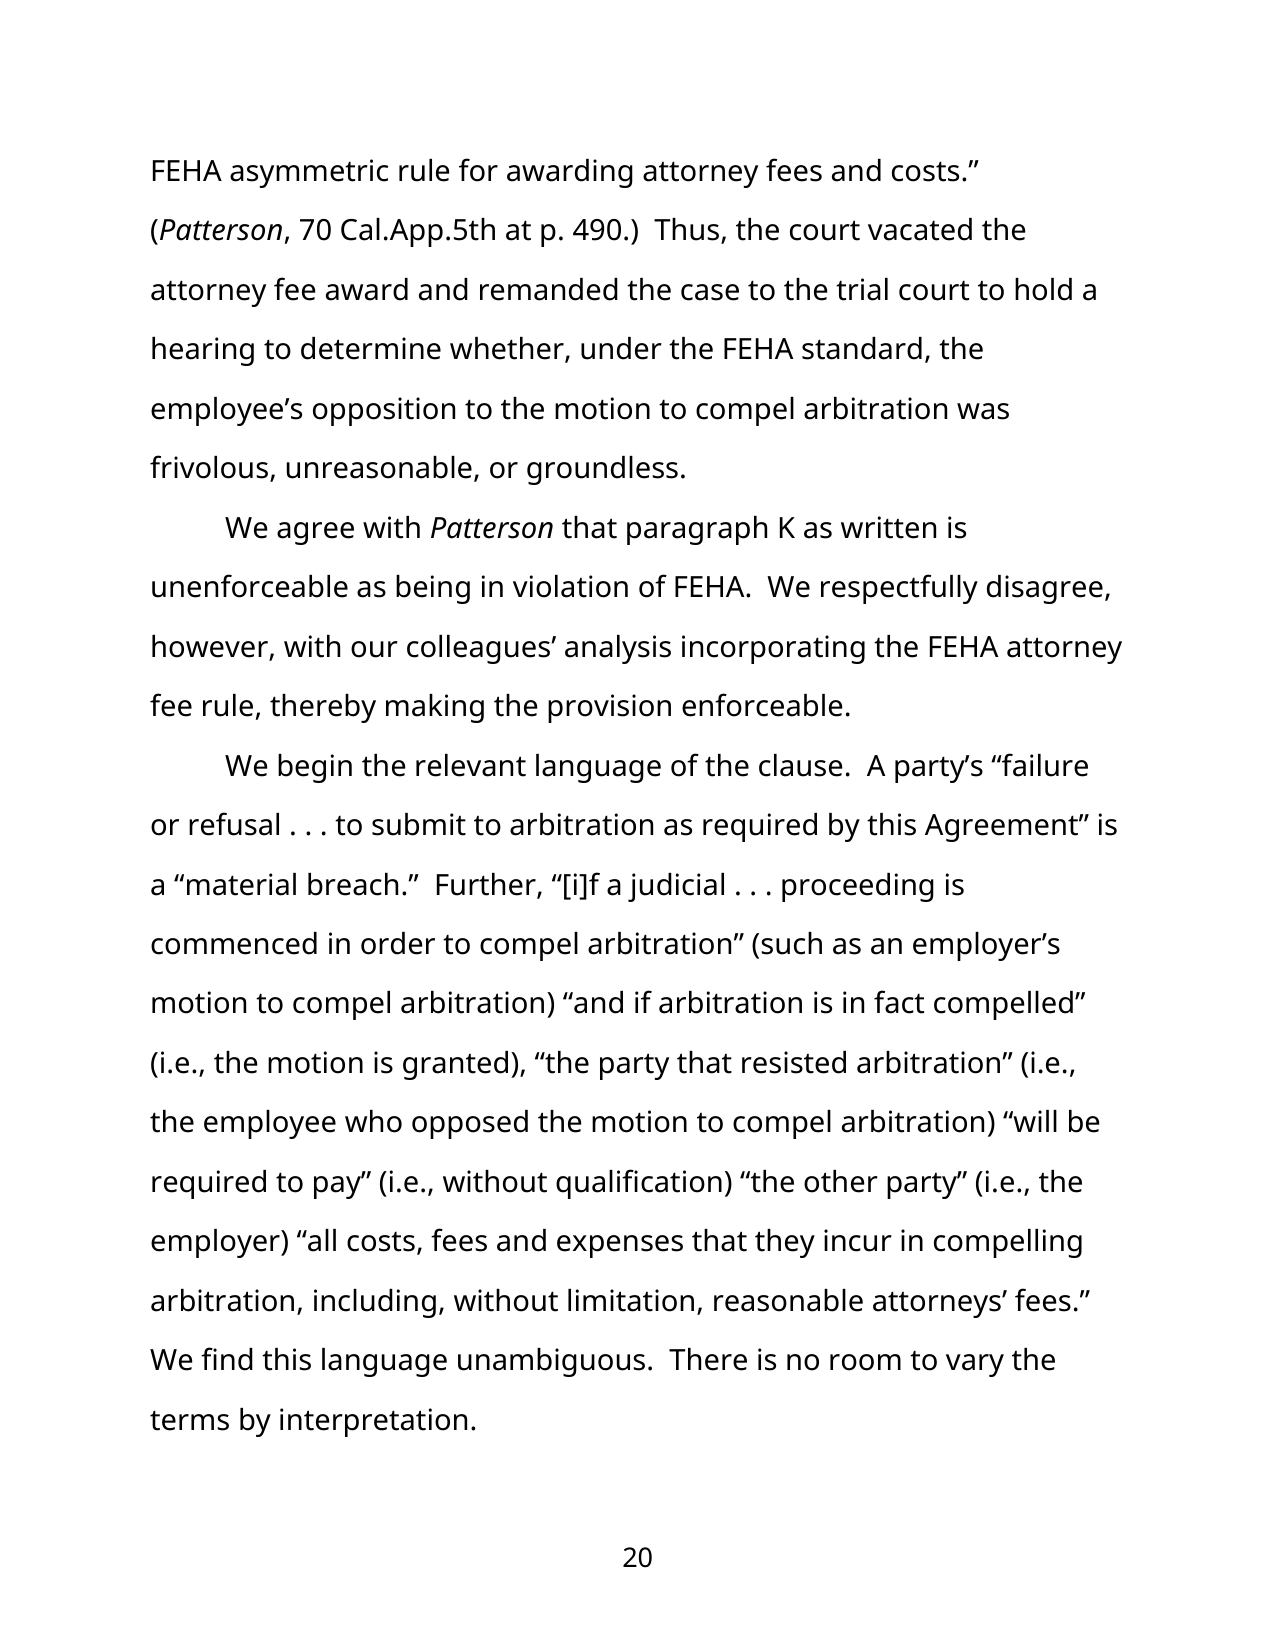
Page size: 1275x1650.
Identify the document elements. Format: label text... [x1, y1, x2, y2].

text We begin the relevant language of the clause. A party’s “failure or refusal . . . to submit to arbitration as required by this Agreement” is a “material breach.” Further, “[i]f a judicial . . . proceeding is commenced in order to compel arbitration” (such as an employer’s motion to compel arbitration) “and if arbitration is in fact compelled” (i.e., the motion is granted), “the party that resisted arbitration” (i.e., the employee who opposed the motion to compel arbitration) “will be required to pay” (i.e., without qualification) “the other party” (i.e., the employer) “all costs, fees and expenses that they incur in compelling arbitration, including, without limitation, reasonable attorneys’ fees.” We find this language unambiguous. There is no room to vary the terms by interpretation. [150, 745, 1125, 1439]
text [150, 150, 1125, 487]
text We agree with Patterson that paragraph K as written is unenforceable as being in violation of FEHA. We respectfully disagree, however, with our colleagues’ analysis incorporating the FEHA attorney fee rule, thereby making the provision enforceable. [150, 507, 1125, 725]
